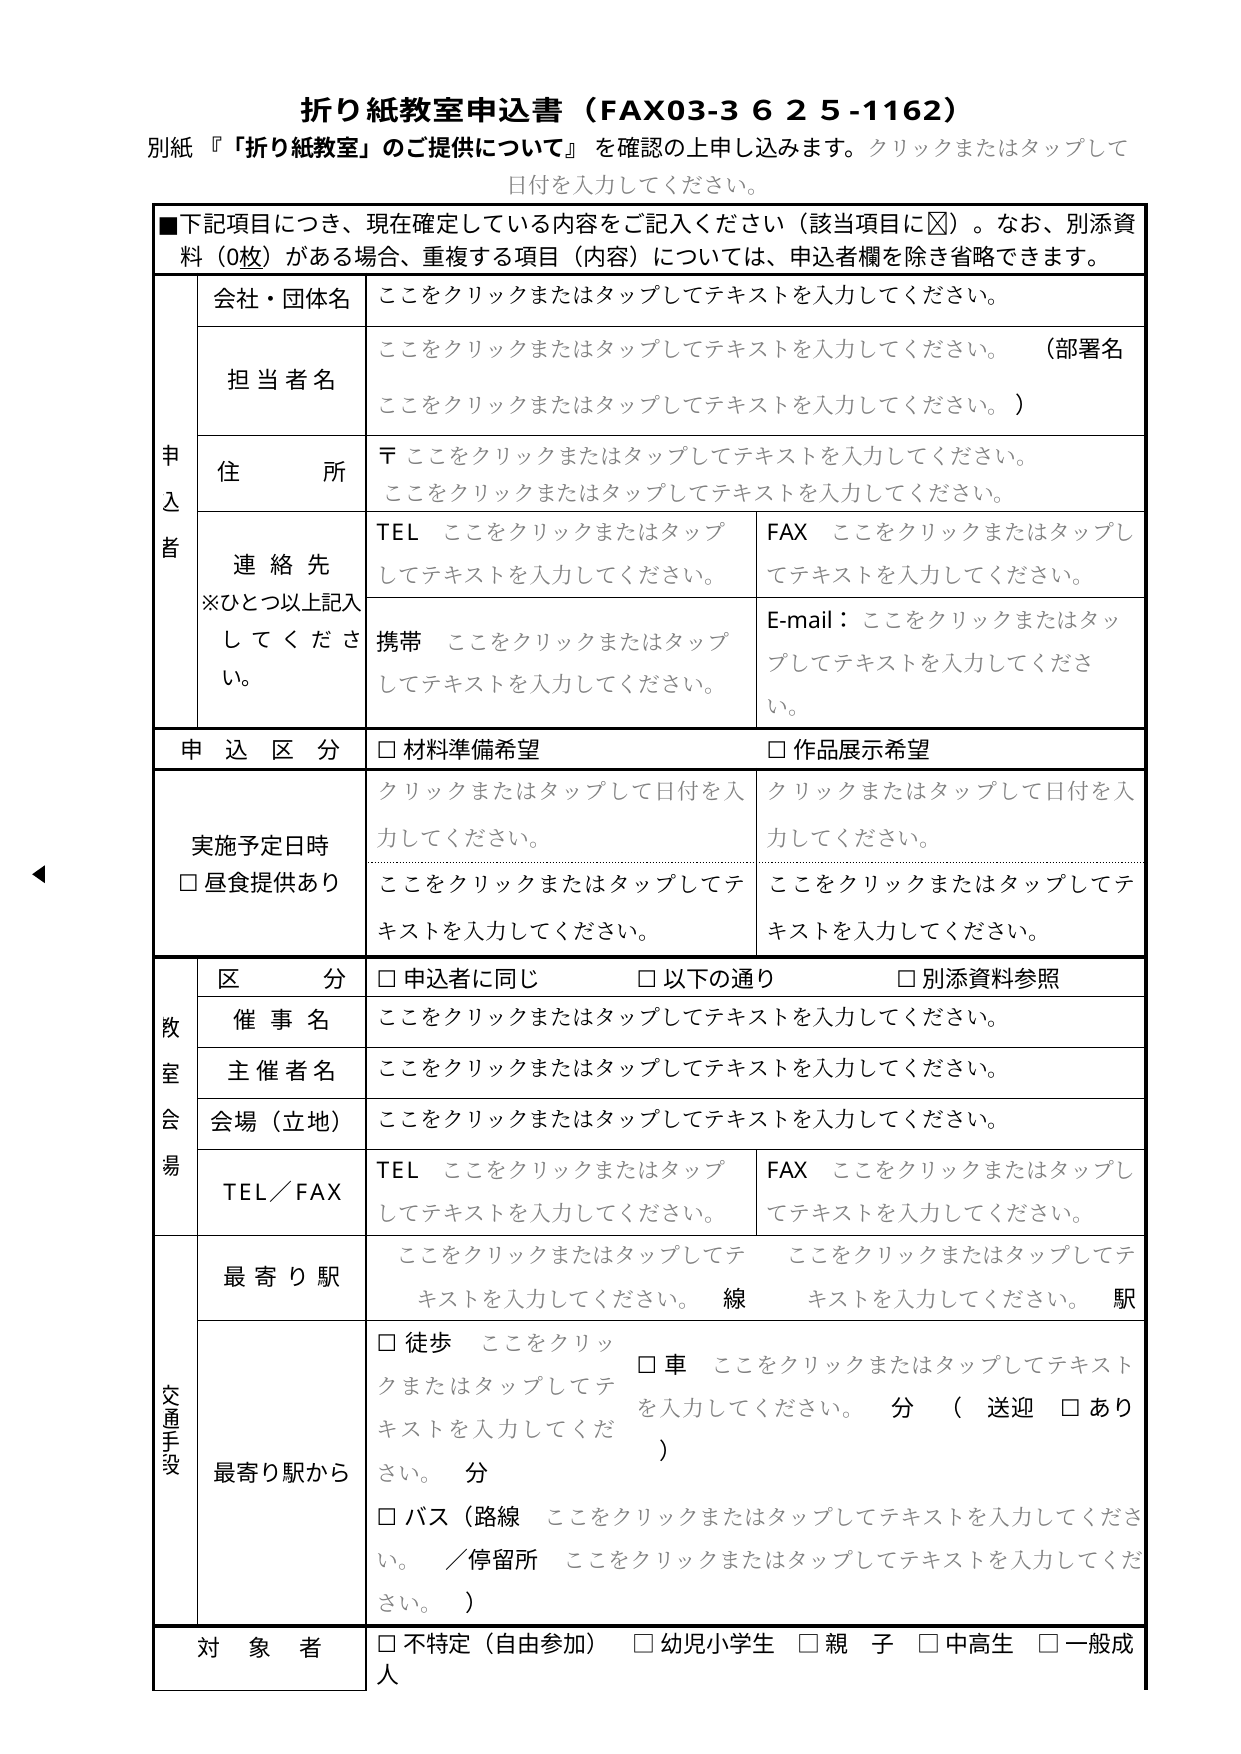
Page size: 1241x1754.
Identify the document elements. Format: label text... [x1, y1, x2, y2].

table_cell 駅 [756, 1236, 1144, 1320]
table_cell 〒 [367, 436, 1144, 511]
table_cell TEL／FAX [198, 1150, 365, 1234]
table_cell 最寄り駅 [198, 1236, 365, 1320]
text 折り紙教室申込書（FAX03-3６２５-1162） [142, 88, 1134, 128]
table_cell 材料準備希望 [367, 730, 756, 768]
table_cell （部署名 ） [367, 327, 1144, 435]
table_cell 会社・団体名 [198, 276, 365, 326]
table_cell E-mail： [757, 598, 1144, 727]
table_cell FAX [757, 512, 1144, 597]
table_cell 作品展示希望 [756, 730, 1144, 768]
table_cell TEL [367, 512, 756, 597]
table_cell 線 [367, 1236, 756, 1320]
table_cell 最寄り駅から [198, 1321, 365, 1624]
table_cell 住 所 [198, 436, 365, 511]
table_cell 携帯 [367, 598, 756, 727]
table_cell 実施予定日時 昼食提供あり [155, 771, 365, 955]
table_cell TEL [367, 1150, 756, 1234]
table_cell 交通手段 [155, 1236, 197, 1624]
text 別紙 『「折り紙教室」のご提供について』 を確認の上申し込みます。 [142, 128, 1134, 203]
table_cell 申込者に同じ [367, 959, 626, 996]
table_cell 連絡先 ※ひとつ以上記入してください。 [198, 512, 365, 727]
table_cell 不特定（自由参加） □ 幼児小学生 □ 親 子 □ 中高生 □ 一般成人 [367, 1628, 1144, 1690]
table_cell 申 込 者 [155, 276, 197, 727]
table_cell 別添資料参照 [886, 959, 1144, 996]
table_cell 主催者名 [198, 1048, 365, 1098]
table_cell 催事名 [198, 997, 365, 1047]
table_cell 教 室 会 場 [155, 959, 197, 1234]
table_cell 以下の通り [626, 959, 886, 996]
table_header ■下記項目につき、現在確定している内容をご記入ください（該当項目に）。なお、別添資料（枚）がある場合、重複する項目（内容）については、申込者欄を除き省略できます。 [155, 206, 1144, 273]
table_cell 申 込 区 分 [155, 730, 365, 768]
table_cell バス（路線 ／停留所 ） [367, 1494, 1144, 1624]
table_cell 区 分 [198, 959, 365, 996]
table_cell 対 象 者 ※複数選択可 [155, 1628, 365, 1690]
table_cell 車 分 （ 送迎 あり ） [626, 1321, 1144, 1494]
table_cell 担当者名 [198, 327, 365, 435]
table_cell 会場（立地） [198, 1099, 365, 1149]
table_cell FAX [757, 1150, 1144, 1234]
table_cell [367, 771, 756, 862]
table_cell 徒歩 分 [367, 1321, 626, 1494]
